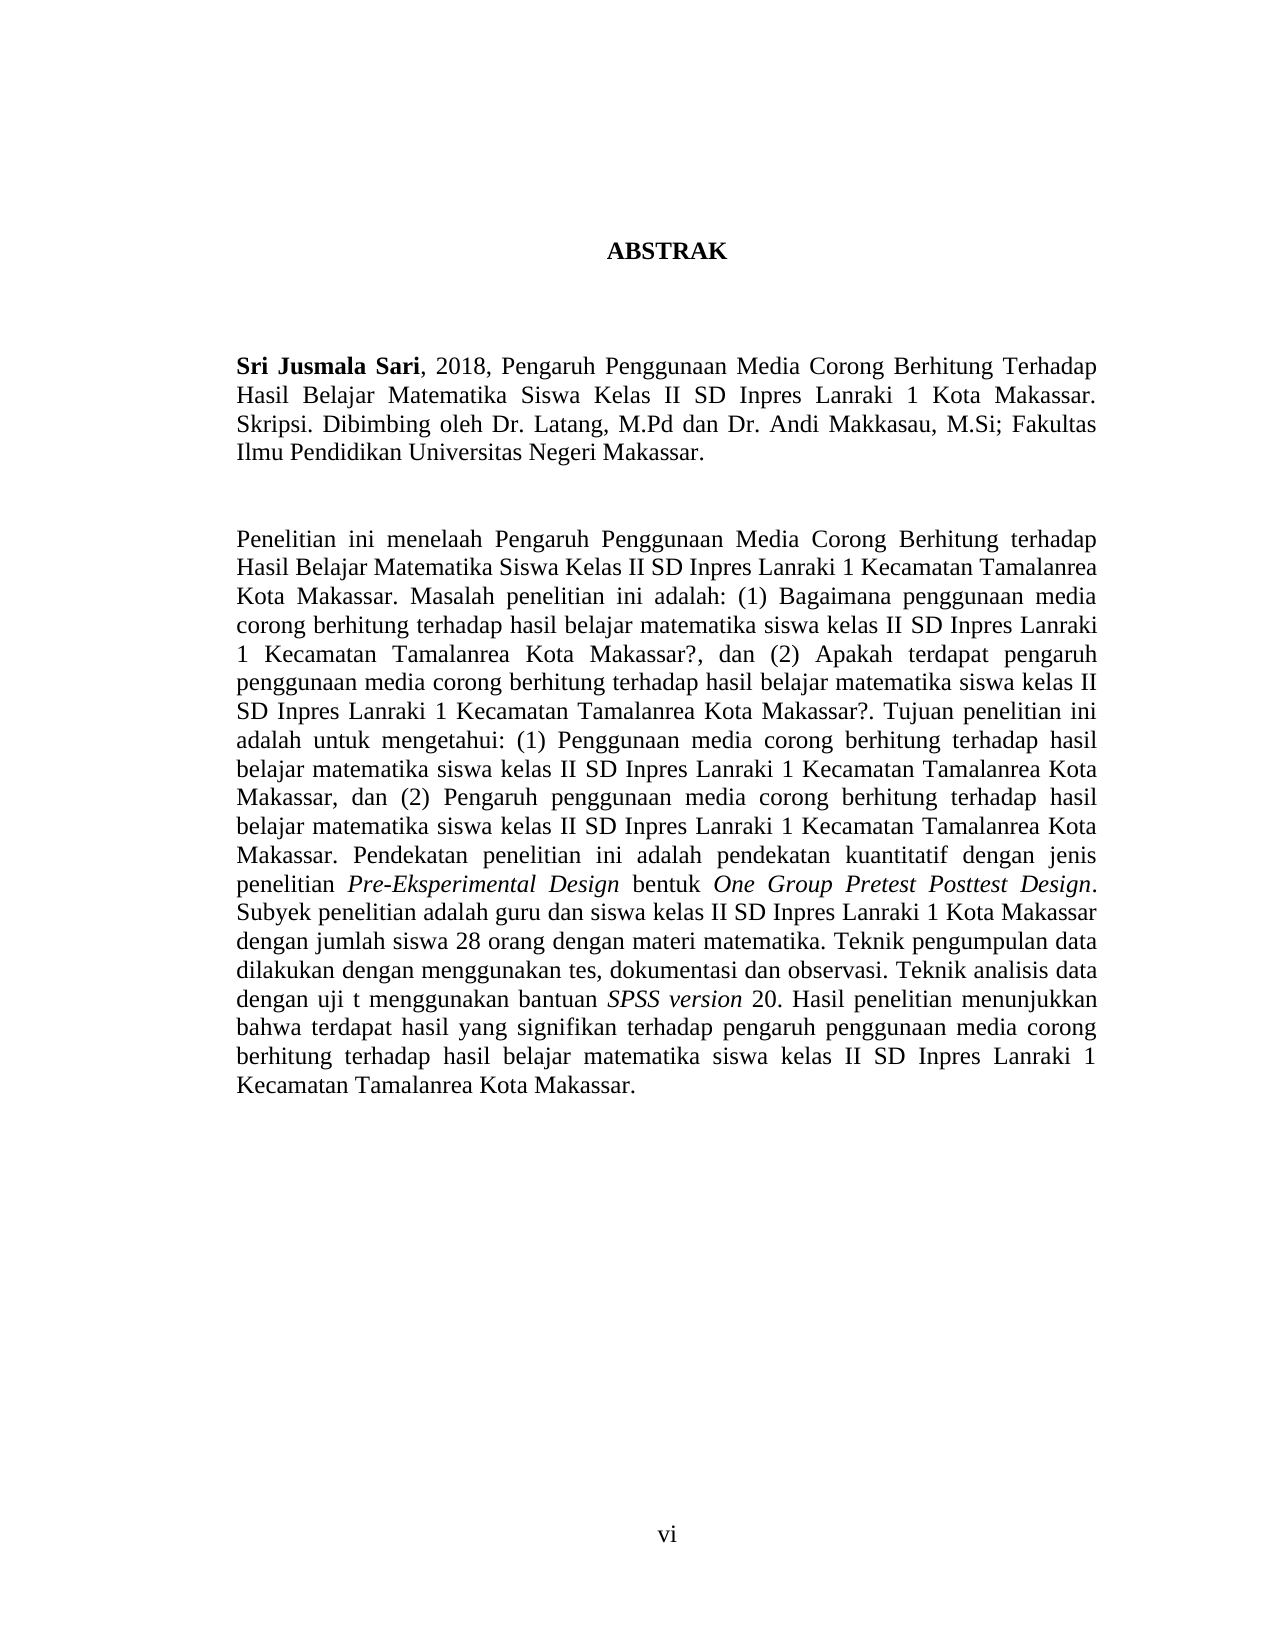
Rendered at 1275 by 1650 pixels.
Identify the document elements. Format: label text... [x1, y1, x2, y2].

text ABSTRAK [236, 236, 1098, 265]
text Penelitian ini menelaah Pengaruh Penggunaan Media Corong Berhitung terhadap Hasil Belajar Matematika Siswa Kelas II SD Inpres Lanraki 1 Kecamatan Tamalanrea Kota Makassar. Masalah penelitian ini adalah: (1) Bagaimana penggunaan media corong berhitung terhadap hasil belajar matematika siswa kelas II SD Inpres Lanraki 1 Kecamatan Tamalanrea Kota Makassar?, dan (2) Apakah terdapat pengaruh penggunaan media corong berhitung terhadap hasil belajar matematika siswa kelas II SD Inpres Lanraki 1 Kecamatan Tamalanrea Kota Makassar?. Tujuan penelitian ini adalah untuk mengetahui: (1) Penggunaan media corong berhitung terhadap hasil belajar matematika siswa kelas II SD Inpres Lanraki 1 Kecamatan Tamalanrea Kota Makassar, dan (2) Pengaruh penggunaan media corong berhitung terhadap hasil belajar matematika siswa kelas II SD Inpres Lanraki 1 Kecamatan Tamalanrea Kota Makassar. Pendekatan penelitian ini adalah pendekatan kuantitatif dengan jenis penelitian Pre-Eksperimental Design bentuk One Group Pretest Posttest Design. Subyek penelitian adalah guru dan siswa kelas II SD Inpres Lanraki 1 Kota Makassar dengan jumlah siswa 28 orang dengan materi matematika. Teknik pengumpulan data dilakukan dengan menggunakan tes, dokumentasi dan observasi. Teknik analisis data dengan uji t menggunakan bantuan SPSS version 20. Hasil penelitian menunjukkan bahwa terdapat hasil yang signifikan terhadap pengaruh penggunaan media corong berhitung terhadap hasil belajar matematika siswa kelas II SD Inpres Lanraki 1 Kecamatan Tamalanrea Kota Makassar. [236, 524, 1098, 1099]
text Sri Jusmala Sari, 2018, Pengaruh Penggunaan Media Corong Berhitung Terhadap Hasil Belajar Matematika Siswa Kelas II SD Inpres Lanraki 1 Kota Makassar. Skripsi. Dibimbing oleh Dr. Latang, M.Pd dan Dr. Andi Makkasau, M.Si; Fakultas Ilmu Pendidikan Universitas Negeri Makassar. [236, 351, 1098, 466]
